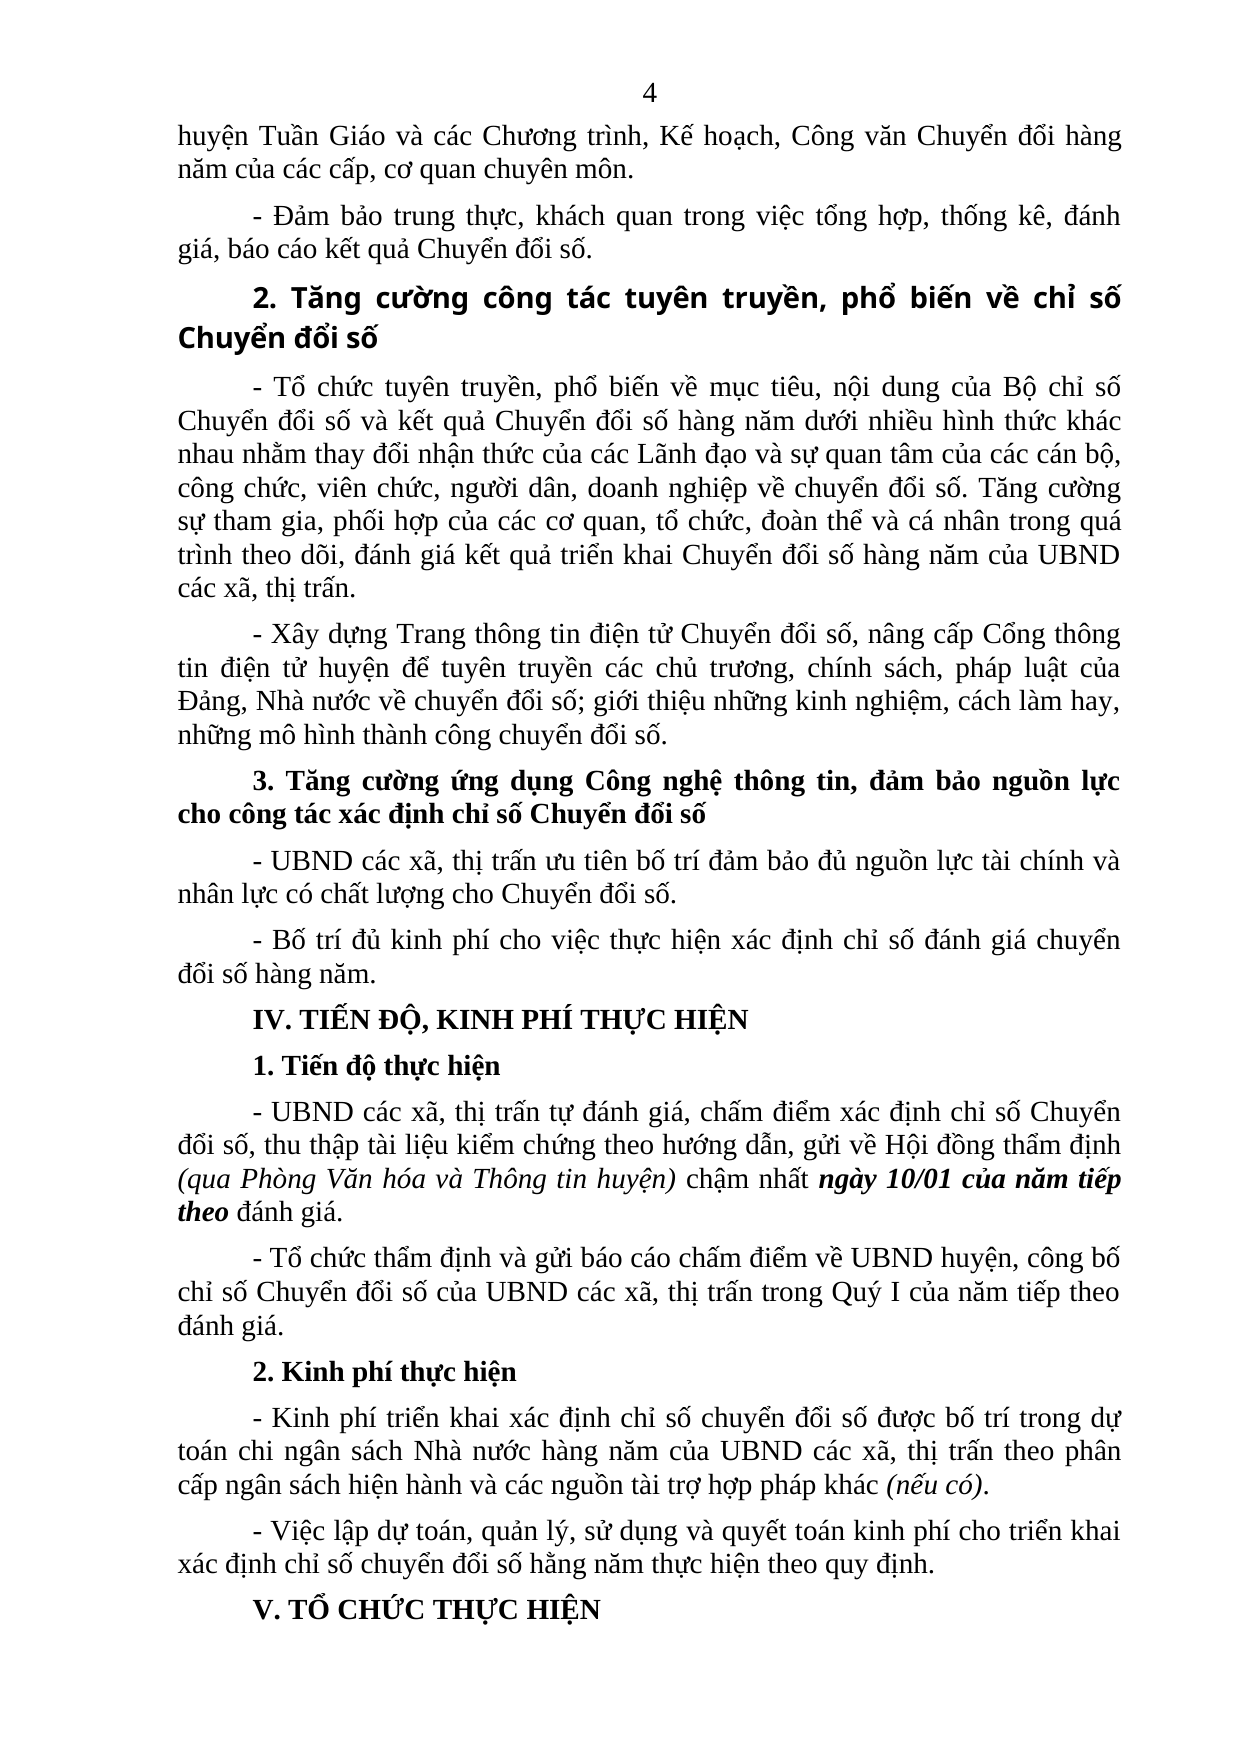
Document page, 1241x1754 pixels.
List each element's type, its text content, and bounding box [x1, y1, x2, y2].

text - Tổ chức thẩm định và gửi báo cáo chấm điểm về UBND huyện, công bố chỉ số Chuyển đổi số của UBND các xã, thị trấn trong Quý I của năm tiếp theo đánh giá. [177, 1241, 1122, 1341]
text - Đảm bảo trung thực, khách quan trong việc tổng hợp, thống kê, đánh giá, báo cáo kết quả Chuyển đổi số. [177, 198, 1122, 265]
text - UBND các xã, thị trấn ưu tiên bố trí đảm bảo đủ nguồn lực tài chính và nhân lực có chất lượng cho Chuyển đổi số. [177, 843, 1122, 910]
text - UBND các xã, thị trấn tự đánh giá, chấm điểm xác định chỉ số Chuyển đổi số, thu thập tài liệu kiểm chứng theo hướng dẫn, gửi về Hội đồng thẩm định (qua Phòng Văn hóa và Thông tin huyện) chậm nhất ngày 10/01 của năm tiếp theo đánh giá. [177, 1094, 1122, 1228]
text V. TỔ CHỨC THỰC HIỆN [177, 1592, 1122, 1626]
text 2. Kinh phí thực hiện [177, 1354, 1122, 1387]
text - Việc lập dự toán, quản lý, sử dụng và quyết toán kinh phí cho triển khai xác định chỉ số chuyển đổi số hằng năm thực hiện theo quy định. [177, 1513, 1122, 1580]
text - Bố trí đủ kinh phí cho việc thực hiện xác định chỉ số đánh giá chuyển đổi số hàng năm. [177, 922, 1122, 989]
text - Tổ chức tuyên truyền, phổ biến về mục tiêu, nội dung của Bộ chỉ số Chuyển đổi số và kết quả Chuyển đổi số hàng năm dưới nhiều hình thức khác nhau nhằm thay đổi nhận thức của các Lãnh đạo và sự quan tâm của các cán bộ, công chức, viên chức, người dân, doanh nghiệp về chuyển đổi số. Tăng cường sự tham gia, phối hợp của các cơ quan, tổ chức, đoàn thể và cá nhân trong quá trình theo dõi, đánh giá kết quả triển khai Chuyển đổi số hàng năm của UBND các xã, thị trấn. [177, 369, 1122, 604]
text IV. TIẾN ĐỘ, KINH PHÍ THỰC HIỆN [177, 1002, 1122, 1035]
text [177, 118, 1122, 185]
text - Xây dựng Trang thông tin điện tử Chuyển đổi số, nâng cấp Cổng thông tin điện tử huyện để tuyên truyền các chủ trương, chính sách, pháp luật của Đảng, Nhà nước về chuyển đổi số; giới thiệu những kinh nghiệm, cách làm hay, những mô hình thành công chuyển đổi số. [177, 616, 1122, 751]
text 1. Tiến độ thực hiện [177, 1048, 1122, 1081]
text 2. Tăng cường công tác tuyên truyền, phổ biến về chỉ số Chuyển đổi số [177, 277, 1122, 357]
text - Kinh phí triển khai xác định chỉ số chuyển đổi số được bố trí trong dự toán chi ngân sách Nhà nước hàng năm của UBND các xã, thị trấn theo phân cấp ngân sách hiện hành và các nguồn tài trợ hợp pháp khác (nếu có). [177, 1400, 1122, 1500]
text 3. Tăng cường ứng dụng Công nghệ thông tin, đảm bảo nguồn lực cho công tác xác định chỉ số Chuyển đổi số [177, 763, 1122, 830]
